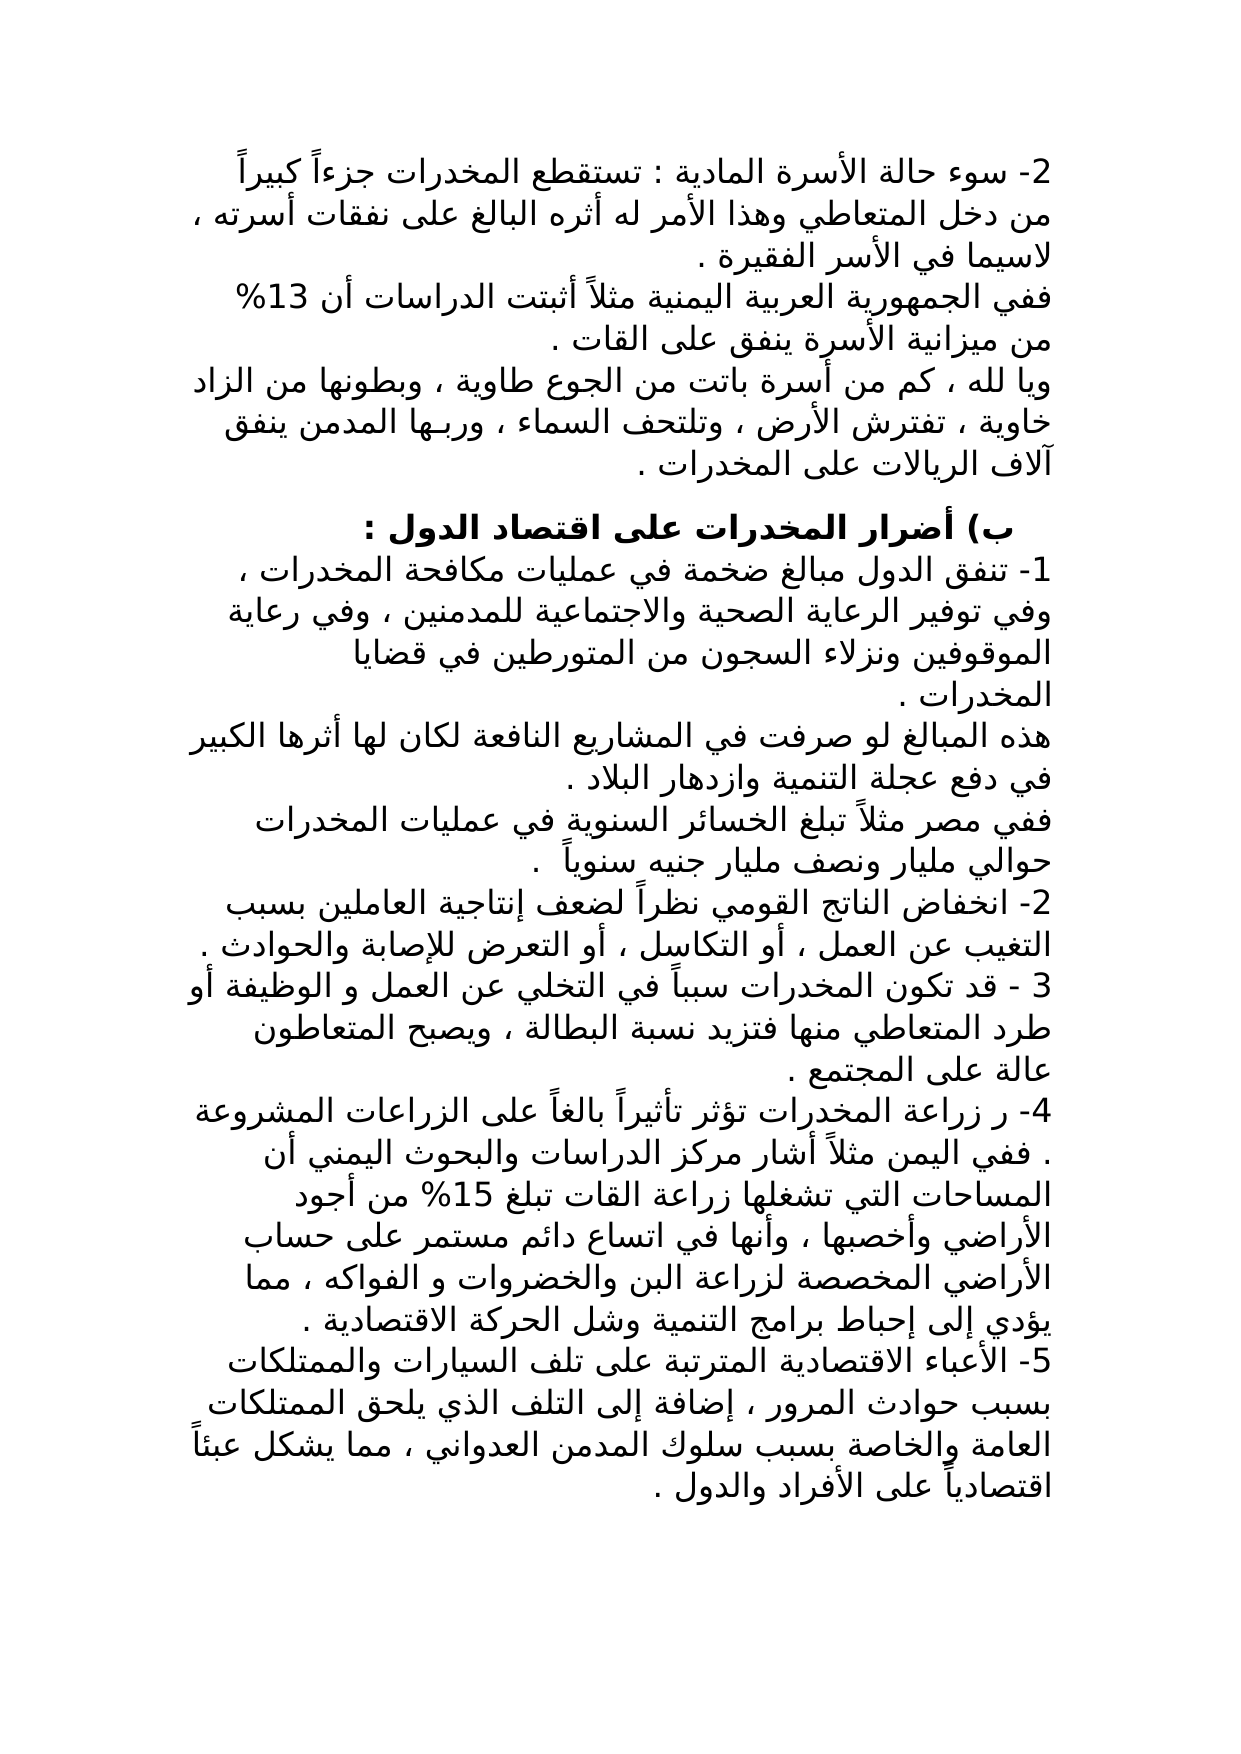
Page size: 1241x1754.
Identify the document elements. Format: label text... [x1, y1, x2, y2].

text هذه المبالغ لو صرفت في المشاريع النافعة لكان لها أثرها الكبير في دفع عجلة التنمية وازدهار البلاد . [187, 714, 1053, 797]
text 1- تنفق الدول مبالغ ضخمة في عمليات مكافحة المخدرات ، وفي توفير الرعاية الصحية والاجتماعية للمدمنين ، وفي رعاية الموقوفين ونزلاء السجون من المتورطين في قضايا المخدرات . [187, 547, 1053, 714]
text 2- انخفاض الناتج القومي نظراً لضعف إنتاجية العاملين بسبب التغيب عن العمل ، أو التكاسل ، أو التعرض للإصابة والحوادث . [187, 881, 1053, 964]
text 2- سوء حالة الأسرة المادية : تستقطع المخدرات جزءاً كبيراً من دخل المتعاطي وهذا الأمر له أثره البالغ على نفقات أسرته ، لاسيما في الأسر الفقيرة . [187, 150, 1053, 275]
text ففي مصر مثلاً تبلغ الخسائر السنوية في عمليات المخدرات حوالي مليار ونصف مليار جنيه سنوياً . [187, 797, 1053, 881]
text 3 - قد تكون المخدرات سبباً في التخلي عن العمل و الوظيفة أو طرد المتعاطي منها فتزيد نسبة البطالة ، ويصبح المتعاطون عالة على المجتمع . [187, 964, 1053, 1089]
text ويا لله ، كم من أسرة باتت من الجوع طاوية ، وبطونها من الزاد خاوية ، تفترش الأرض ، وتلتحف السماء ، وربـها المدمن ينفق آلاف الريالات على المخدرات . [187, 358, 1053, 483]
subtitle ب) أضرار المخدرات على اقتصاد الدول : [187, 508, 1015, 547]
text 4- ر زراعة المخدرات تؤثر تأثيراً بالغاً على الزراعات المشروعة . ففي اليمن مثلاً أشار مركز الدراسات والبحوث اليمني أن المساحات التي تشغلها زراعة القات تبلغ 15% من أجود الأراضي وأخصبها ، وأنها في اتساع دائم مستمر على حساب الأراضي المخصصة لزراعة البن والخضروات و الفواكه ، مما يؤدي إلى إحباط برامج التنمية وشل الحركة الاقتصادية . [187, 1089, 1053, 1339]
text ففي الجمهورية العربية اليمنية مثلاً أثبتت الدراسات أن 13% من ميزانية الأسرة ينفق على القات . [187, 275, 1053, 358]
text 5- الأعباء الاقتصادية المترتبة على تلف السيارات والممتلكات بسبب حوادث المرور ، إضافة إلى التلف الذي يلحق الممتلكات العامة والخاصة بسبب سلوك المدمن العدواني ، مما يشكل عبئاً اقتصادياً على الأفراد والدول . [187, 1339, 1053, 1506]
